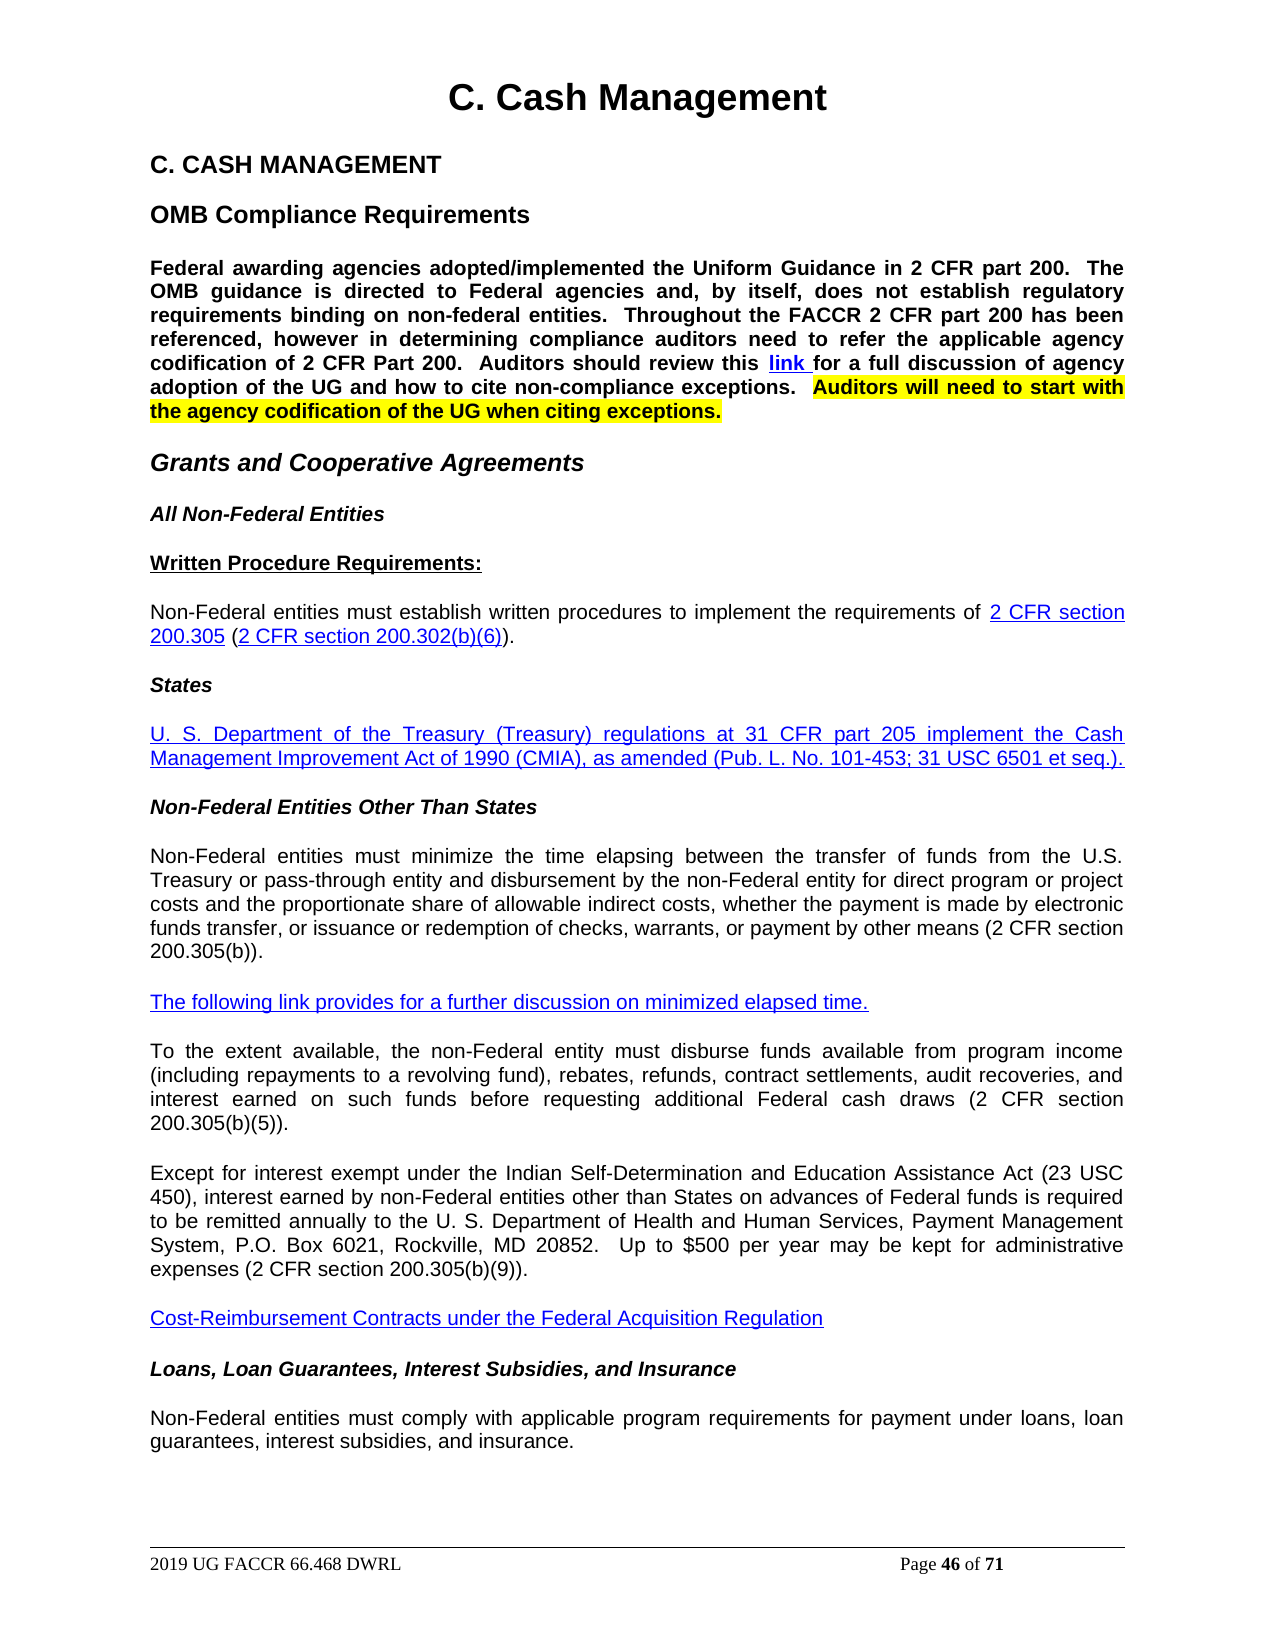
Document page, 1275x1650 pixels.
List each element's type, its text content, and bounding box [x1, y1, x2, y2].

text Except for interest exempt under the Indian Self-Determination and Education Assistance Act (23 USC 450), interest earned by non-Federal entities other than States on advances of Federal funds is required to be remitted annually to the U. S. Department of Health and Human Services, Payment Management System, P.O. Box 6021, Rockville, MD 20852. Up to $500 per year may be kept for administrative expenses (2 CFR section 200.305(b)(9)). [150, 1161, 1125, 1281]
text Federal awarding agencies adopted/implemented the Uniform Guidance in 2 CFR part 200. The OMB guidance is directed to Federal agencies and, by itself, does not establish regulatory requirements binding on non-federal entities. Throughout the FACCR 2 CFR part 200 has been referenced, however in determining compliance auditors need to refer the applicable agency codification of 2 CFR Part 200. Auditors should review this link for a full discussion of agency adoption of the UG and how to cite non-compliance exceptions. Auditors will need to start with the agency codification of the UG when citing exceptions. [150, 255, 1125, 423]
text Non-Federal Entities Other Than States [150, 793, 1125, 818]
subtitle C. CASH MANAGEMENT [150, 150, 1125, 179]
text Non-Federal entities must comply with applicable program requirements for payment under loans, loan guarantees, interest subsidies, and insurance. [150, 1405, 1125, 1453]
subtitle OMB Compliance Requirements [150, 204, 1125, 229]
text Written Procedure Requirements: [150, 549, 1125, 575]
text The following link provides for a further discussion on minimized elapsed time. [150, 990, 1125, 1014]
text Loans, Loan Guarantees, Interest Subsidies, and Insurance [150, 1356, 1125, 1380]
text Non-Federal entities must establish written procedures to implement the requirements of 2 CFR section 200.305 (2 CFR section 200.302(b)(6)). [150, 598, 1125, 648]
text Non-Federal entities must minimize the time elapsing between the transfer of funds from the U.S. Treasury or pass-through entity and disbursement by the non-Federal entity for direct program or project costs and the proportionate share of allowable indirect costs, whether the payment is made by electronic funds transfer, or issuance or redemption of checks, warrants, or payment by other means (2 CFR section 200.305(b)). [150, 842, 1125, 963]
text U. S. Department of the Treasury (Treasury) regulations at 31 CFR part 205 implement the Cash Management Improvement Act of 1990 (CMIA), as amended (Pub. L. No. 101-453; 31 USC 6501 et seq.). [150, 720, 1125, 743]
text U. S. Department of the Treasury (Treasury) regulations at 31 CFR part 205 implement the Cash Management Improvement Act of 1990 (CMIA), as amended (Pub. L. No. 101-453; 31 USC 6501 et seq.). [150, 744, 1125, 767]
text Grants and Cooperative Agreements [150, 446, 1125, 477]
text States [150, 671, 1125, 697]
text Cost-Reimbursement Contracts under the Federal Acquisition Regulation [150, 1304, 1125, 1330]
text All Non-Federal Entities [150, 500, 1125, 526]
text To the extent available, the non-Federal entity must disburse funds available from program income (including repayments to a revolving fund), rebates, refunds, contract settlements, audit recoveries, and interest earned on such funds before requesting additional Federal cash draws (2 CFR section 200.305(b)(5)). [150, 1039, 1125, 1134]
